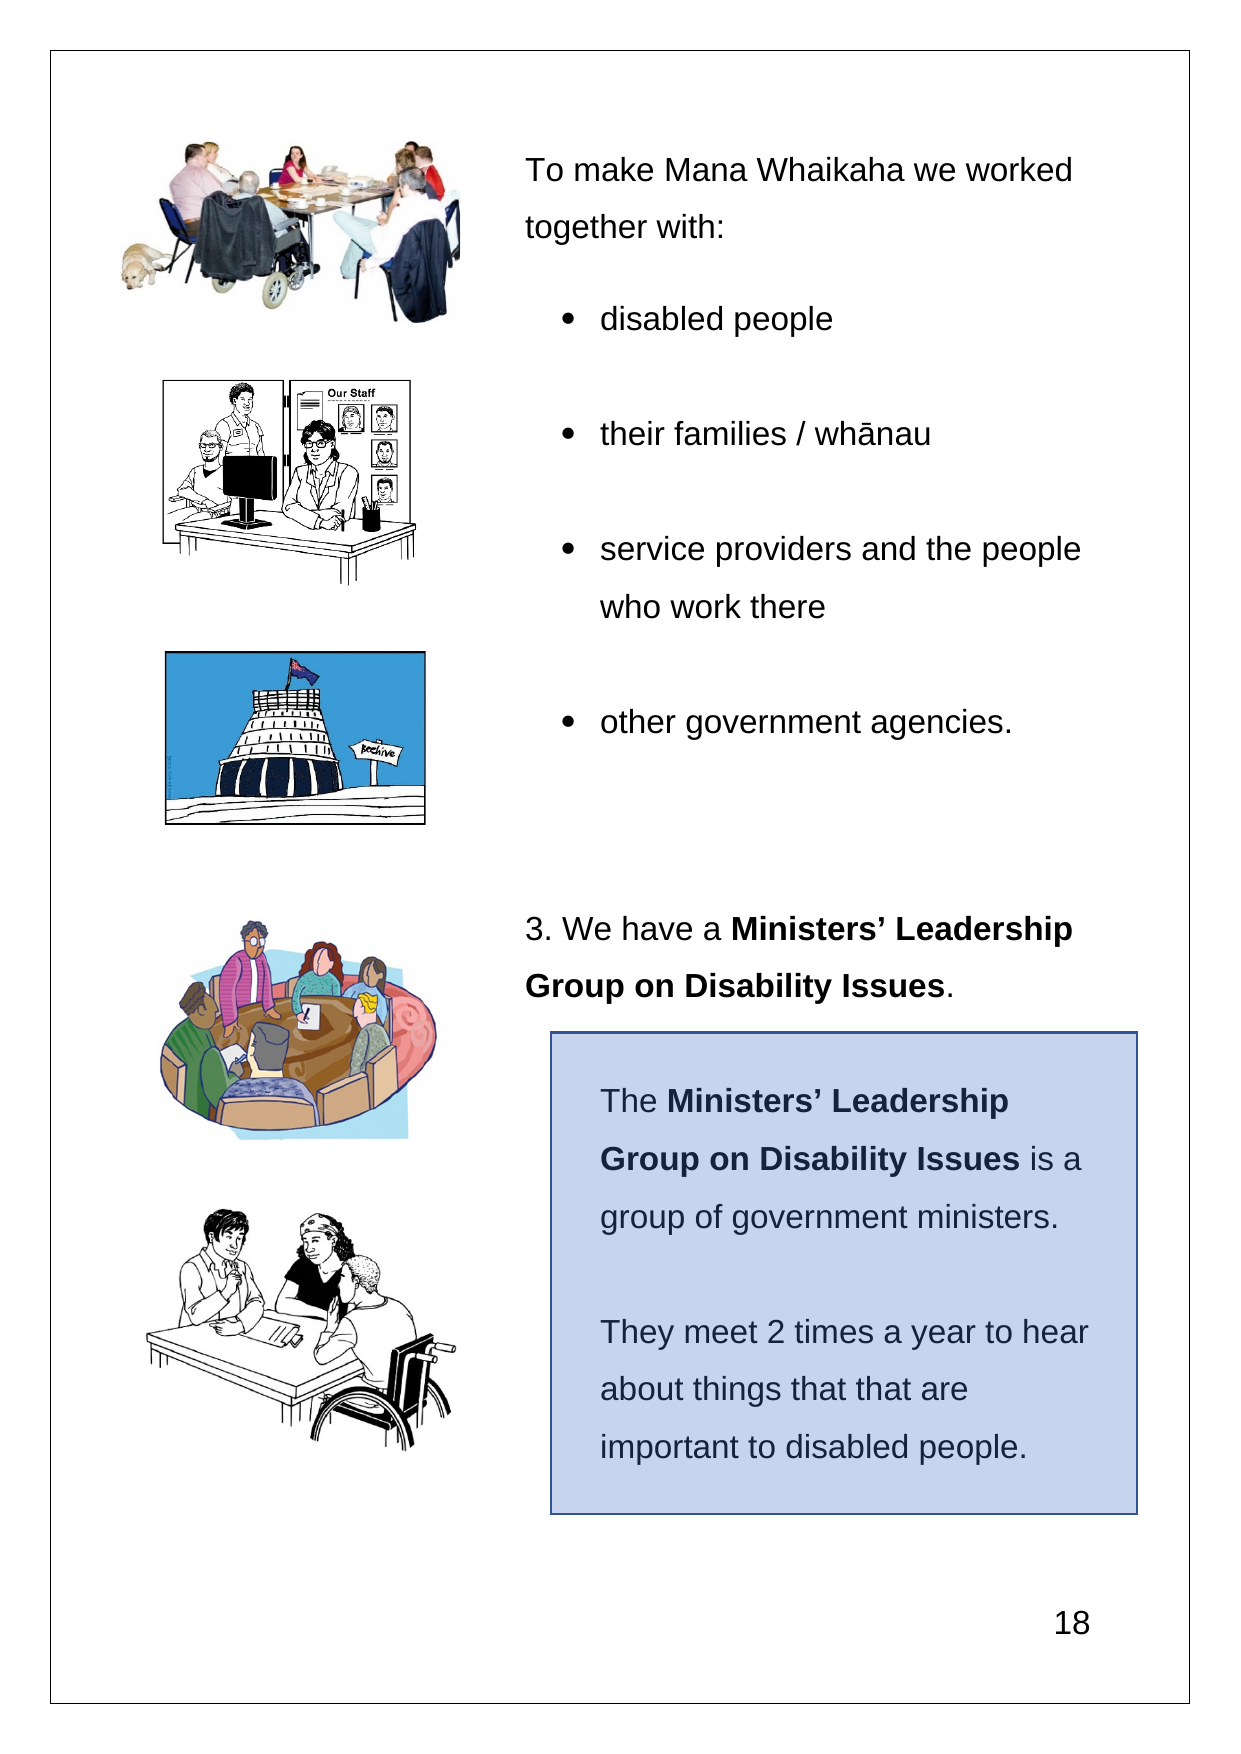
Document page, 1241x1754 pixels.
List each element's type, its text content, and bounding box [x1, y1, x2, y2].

picture [162, 379, 417, 586]
picture [144, 1208, 458, 1454]
picture [164, 651, 426, 825]
text To make Mana Whaikaha we worked together with: [525, 150, 1090, 246]
text 3. We have a Ministers’ Leadership Group on Disability Issues. [525, 909, 1090, 1005]
picture [120, 141, 461, 323]
list service providers and the people who work there [562, 529, 1090, 626]
list disabled people [562, 298, 1090, 337]
list other government agencies. [562, 702, 1090, 741]
picture [157, 918, 439, 1141]
list their families / whānau [562, 414, 1090, 452]
